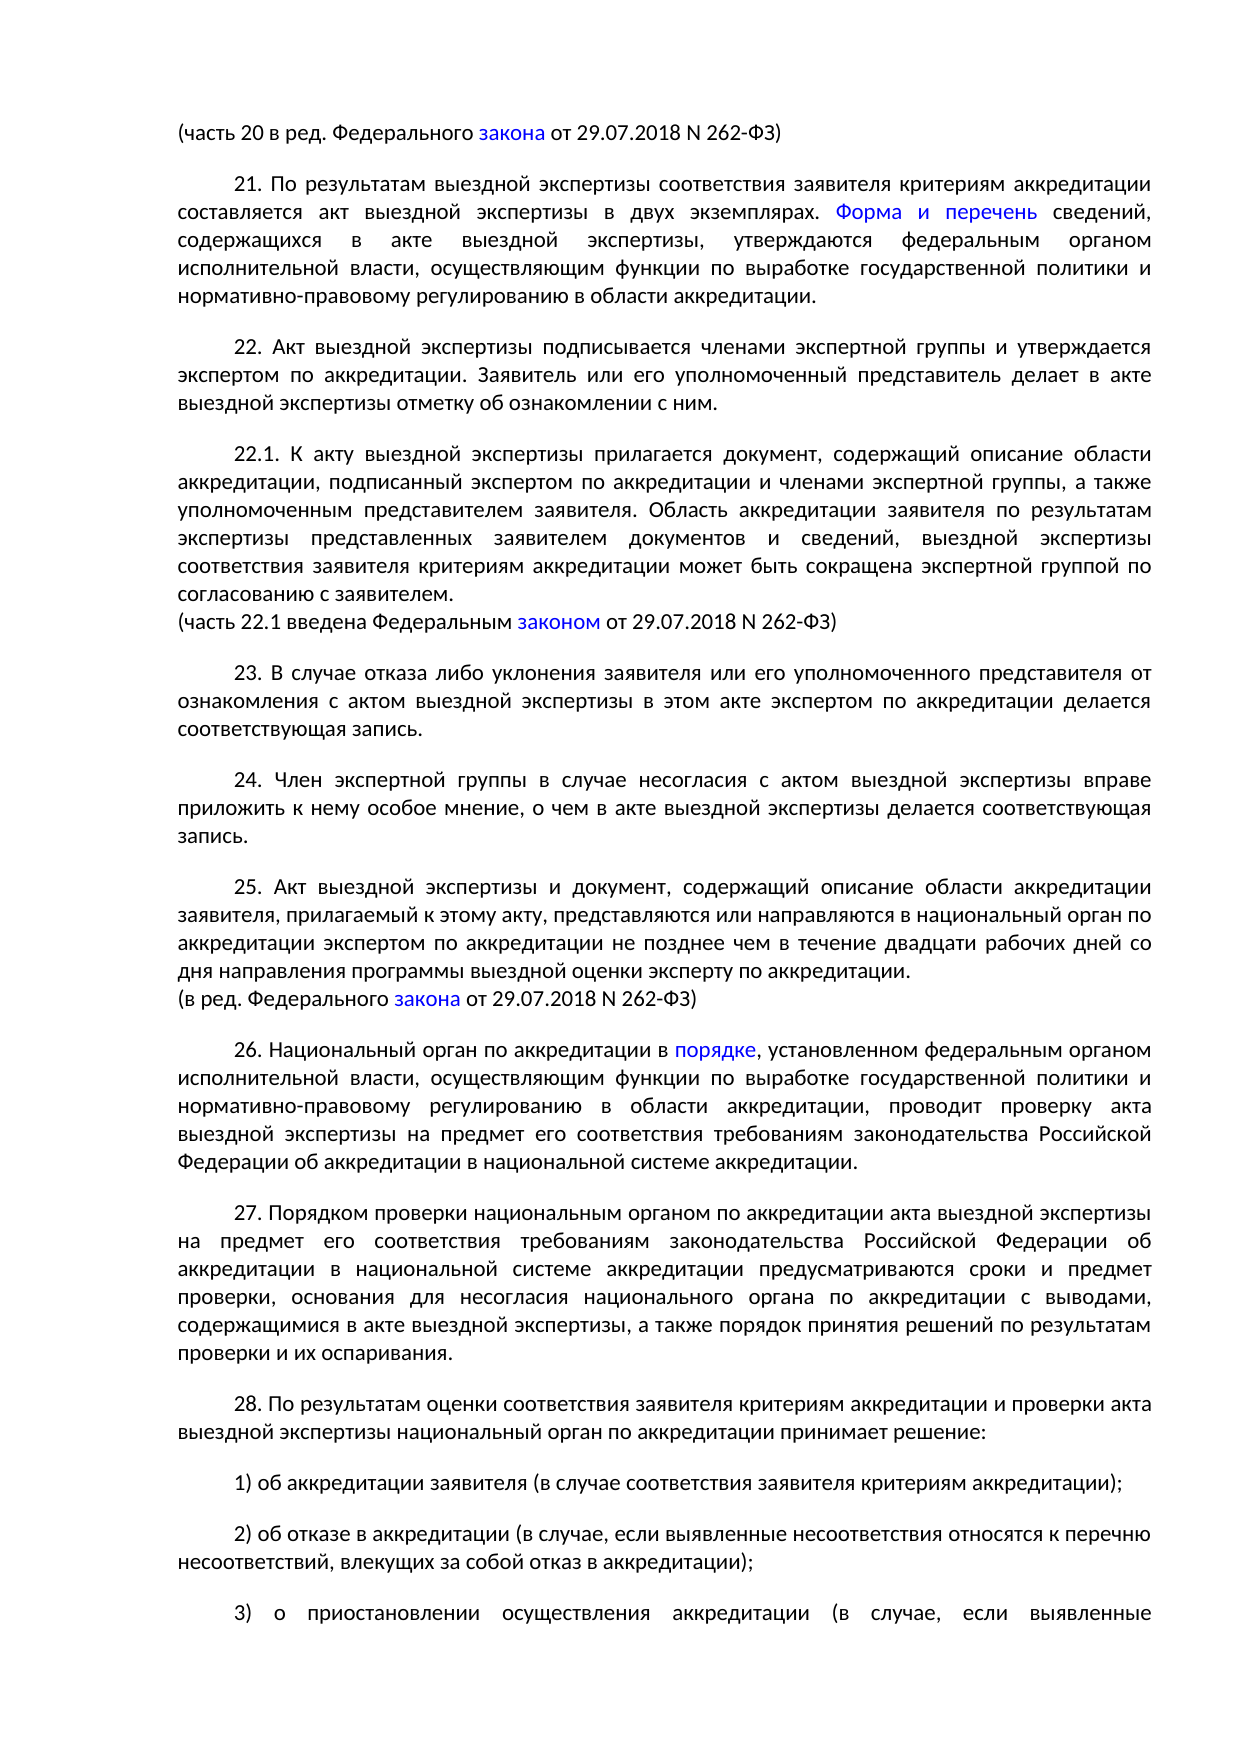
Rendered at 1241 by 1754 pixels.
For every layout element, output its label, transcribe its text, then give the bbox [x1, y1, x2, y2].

text 23. В случае отказа либо уклонения заявителя или его уполномоченного представителя от ознакомления с актом выездной экспертизы в этом акте экспертом по аккредитации делается соответствующая запись. [177, 658, 1152, 742]
text 2) об отказе в аккредитации (в случае, если выявленные несоответствия относятся к перечню несоответствий, влекущих за собой отказ в аккредитации); [177, 1519, 1152, 1575]
text 25. Акт выездной экспертизы и документ, содержащий описание области аккредитации заявителя, прилагаемый к этому акту, представляются или направляются в национальный орган по аккредитации экспертом по аккредитации не позднее чем в течение двадцати рабочих дней со дня направления программы выездной оценки эксперту по аккредитации. [177, 872, 1152, 984]
text (часть 22.1 введена Федеральным законом от 29.07.2018 N 262-ФЗ) [177, 607, 1152, 635]
text 1) об аккредитации заявителя (в случае соответствия заявителя критериям аккредитации); [177, 1468, 1152, 1496]
text 26. Национальный орган по аккредитации в порядке, установленном федеральным органом исполнительной власти, осуществляющим функции по выработке государственной политики и нормативно-правовому регулированию в области аккредитации, проводит проверку акта выездной экспертизы на предмет его соответствия требованиям законодательства Российской Федерации об аккредитации в национальной системе аккредитации. [177, 1035, 1152, 1175]
text (часть 20 в ред. Федерального закона от 29.07.2018 N 262-ФЗ) [177, 118, 1152, 146]
text (в ред. Федерального закона от 29.07.2018 N 262-ФЗ) [177, 984, 1152, 1012]
text 21. По результатам выездной экспертизы соответствия заявителя критериям аккредитации составляется акт выездной экспертизы в двух экземплярах. Форма и перечень сведений, содержащихся в акте выездной экспертизы, утверждаются федеральным органом исполнительной власти, осуществляющим функции по выработке государственной политики и нормативно-правовому регулированию в области аккредитации. [177, 169, 1152, 309]
text 22.1. К акту выездной экспертизы прилагается документ, содержащий описание области аккредитации, подписанный экспертом по аккредитации и членами экспертной группы, а также уполномоченным представителем заявителя. Область аккредитации заявителя по результатам экспертизы представленных заявителем документов и сведений, выездной экспертизы соответствия заявителя критериям аккредитации может быть сокращена экспертной группой по согласованию с заявителем. [177, 439, 1152, 607]
text 24. Член экспертной группы в случае несогласия с актом выездной экспертизы вправе приложить к нему особое мнение, о чем в акте выездной экспертизы делается соответствующая запись. [177, 765, 1152, 849]
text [177, 1598, 1152, 1626]
text 28. По результатам оценки соответствия заявителя критериям аккредитации и проверки акта выездной экспертизы национальный орган по аккредитации принимает решение: [177, 1389, 1152, 1445]
text 27. Порядком проверки национальным органом по аккредитации акта выездной экспертизы на предмет его соответствия требованиям законодательства Российской Федерации об аккредитации в национальной системе аккредитации предусматриваются сроки и предмет проверки, основания для несогласия национального органа по аккредитации с выводами, содержащимися в акте выездной экспертизы, а также порядок принятия решений по результатам проверки и их оспаривания. [177, 1198, 1152, 1366]
text 22. Акт выездной экспертизы подписывается членами экспертной группы и утверждается экспертом по аккредитации. Заявитель или его уполномоченный представитель делает в акте выездной экспертизы отметку об ознакомлении с ним. [177, 332, 1152, 416]
